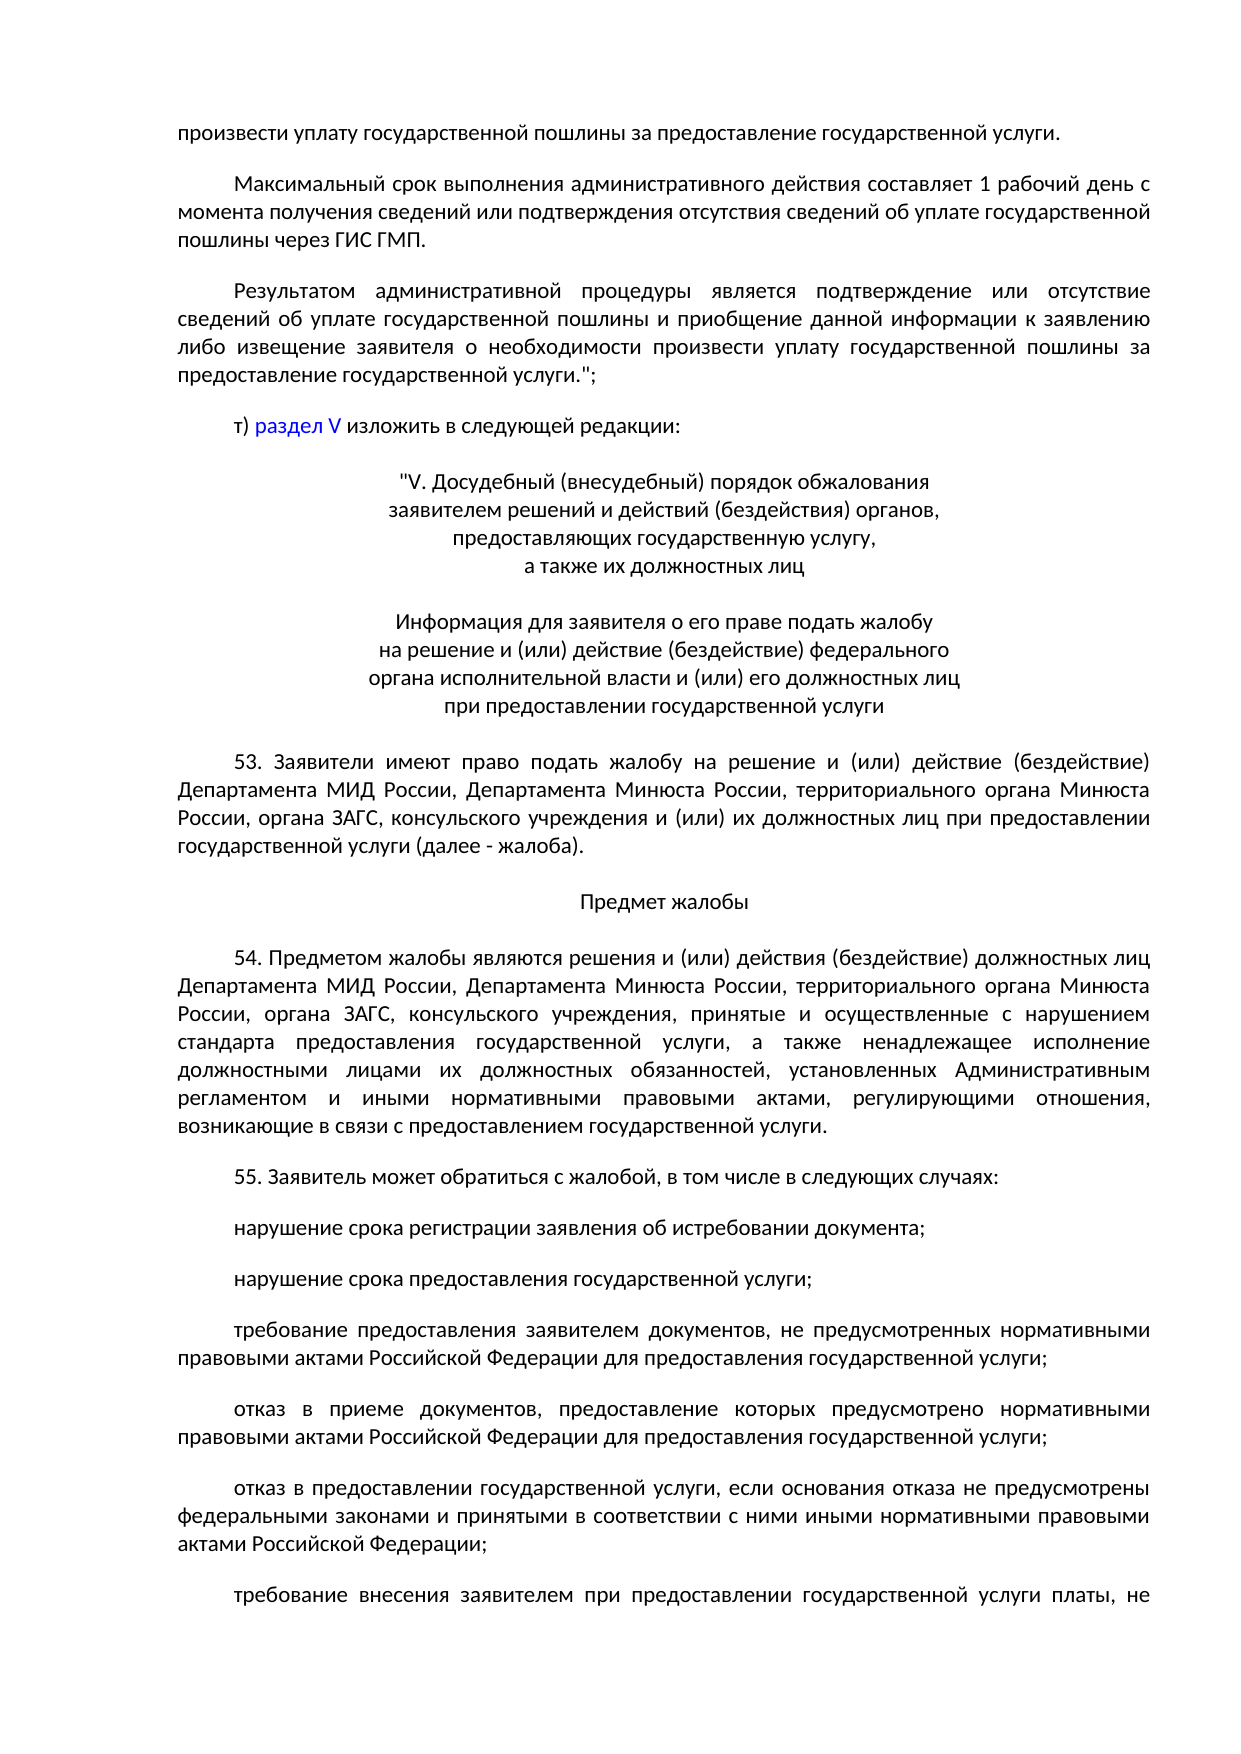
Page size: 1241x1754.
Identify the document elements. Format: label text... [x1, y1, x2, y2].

text "V. Досудебный (внесудебный) порядок обжалования [177, 467, 1152, 495]
text требование предоставления заявителем документов, не предусмотренных нормативными правовыми актами Российской Федерации для предоставления государственной услуги; [177, 1315, 1152, 1371]
text 55. Заявитель может обратиться с жалобой, в том числе в следующих случаях: [177, 1162, 1152, 1191]
text отказ в предоставлении государственной услуги, если основания отказа не предусмотрены федеральными законами и принятыми в соответствии с ними иными нормативными правовыми актами Российской Федерации; [177, 1473, 1152, 1557]
text Максимальный срок выполнения административного действия составляет 1 рабочий день с момента получения сведений или подтверждения отсутствия сведений об уплате государственной пошлины через ГИС ГМП. [177, 169, 1152, 253]
text 54. Предметом жалобы являются решения и (или) действия (бездействие) должностных лиц Департамента МИД России, Департамента Минюста России, территориального органа Минюста России, органа ЗАГС, консульского учреждения, принятые и осуществленные с нарушением стандарта предоставления государственной услуги, а также ненадлежащее исполнение должностными лицами их должностных обязанностей, установленных Административным регламентом и иными нормативными правовыми актами, регулирующими отношения, возникающие в связи с предоставлением государственной услуги. [177, 943, 1152, 1139]
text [177, 118, 1152, 146]
text Информация для заявителя о его праве подать жалобу [177, 607, 1152, 635]
text т) раздел V изложить в следующей редакции: [177, 411, 1152, 439]
text Результатом административной процедуры является подтверждение или отсутствие сведений об уплате государственной пошлины и приобщение данной информации к заявлению либо извещение заявителя о необходимости произвести уплату государственной пошлины за предоставление государственной услуги."; [177, 276, 1152, 388]
text 53. Заявители имеют право подать жалобу на решение и (или) действие (бездействие) Департамента МИД России, Департамента Минюста России, территориального органа Минюста России, органа ЗАГС, консульского учреждения и (или) их должностных лиц при предоставлении государственной услуги (далее - жалоба). [177, 747, 1152, 859]
text Предмет жалобы [177, 887, 1152, 915]
text на решение и (или) действие (бездействие) федерального [177, 635, 1152, 663]
text нарушение срока предоставления государственной услуги; [177, 1264, 1152, 1292]
text а также их должностных лиц [177, 551, 1152, 579]
text нарушение срока регистрации заявления об истребовании документа; [177, 1213, 1152, 1241]
text органа исполнительной власти и (или) его должностных лиц [177, 663, 1152, 691]
text при предоставлении государственной услуги [177, 691, 1152, 719]
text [177, 1580, 1152, 1608]
text отказ в приеме документов, предоставление которых предусмотрено нормативными правовыми актами Российской Федерации для предоставления государственной услуги; [177, 1394, 1152, 1450]
text предоставляющих государственную услугу, [177, 523, 1152, 551]
text заявителем решений и действий (бездействия) органов, [177, 495, 1152, 523]
